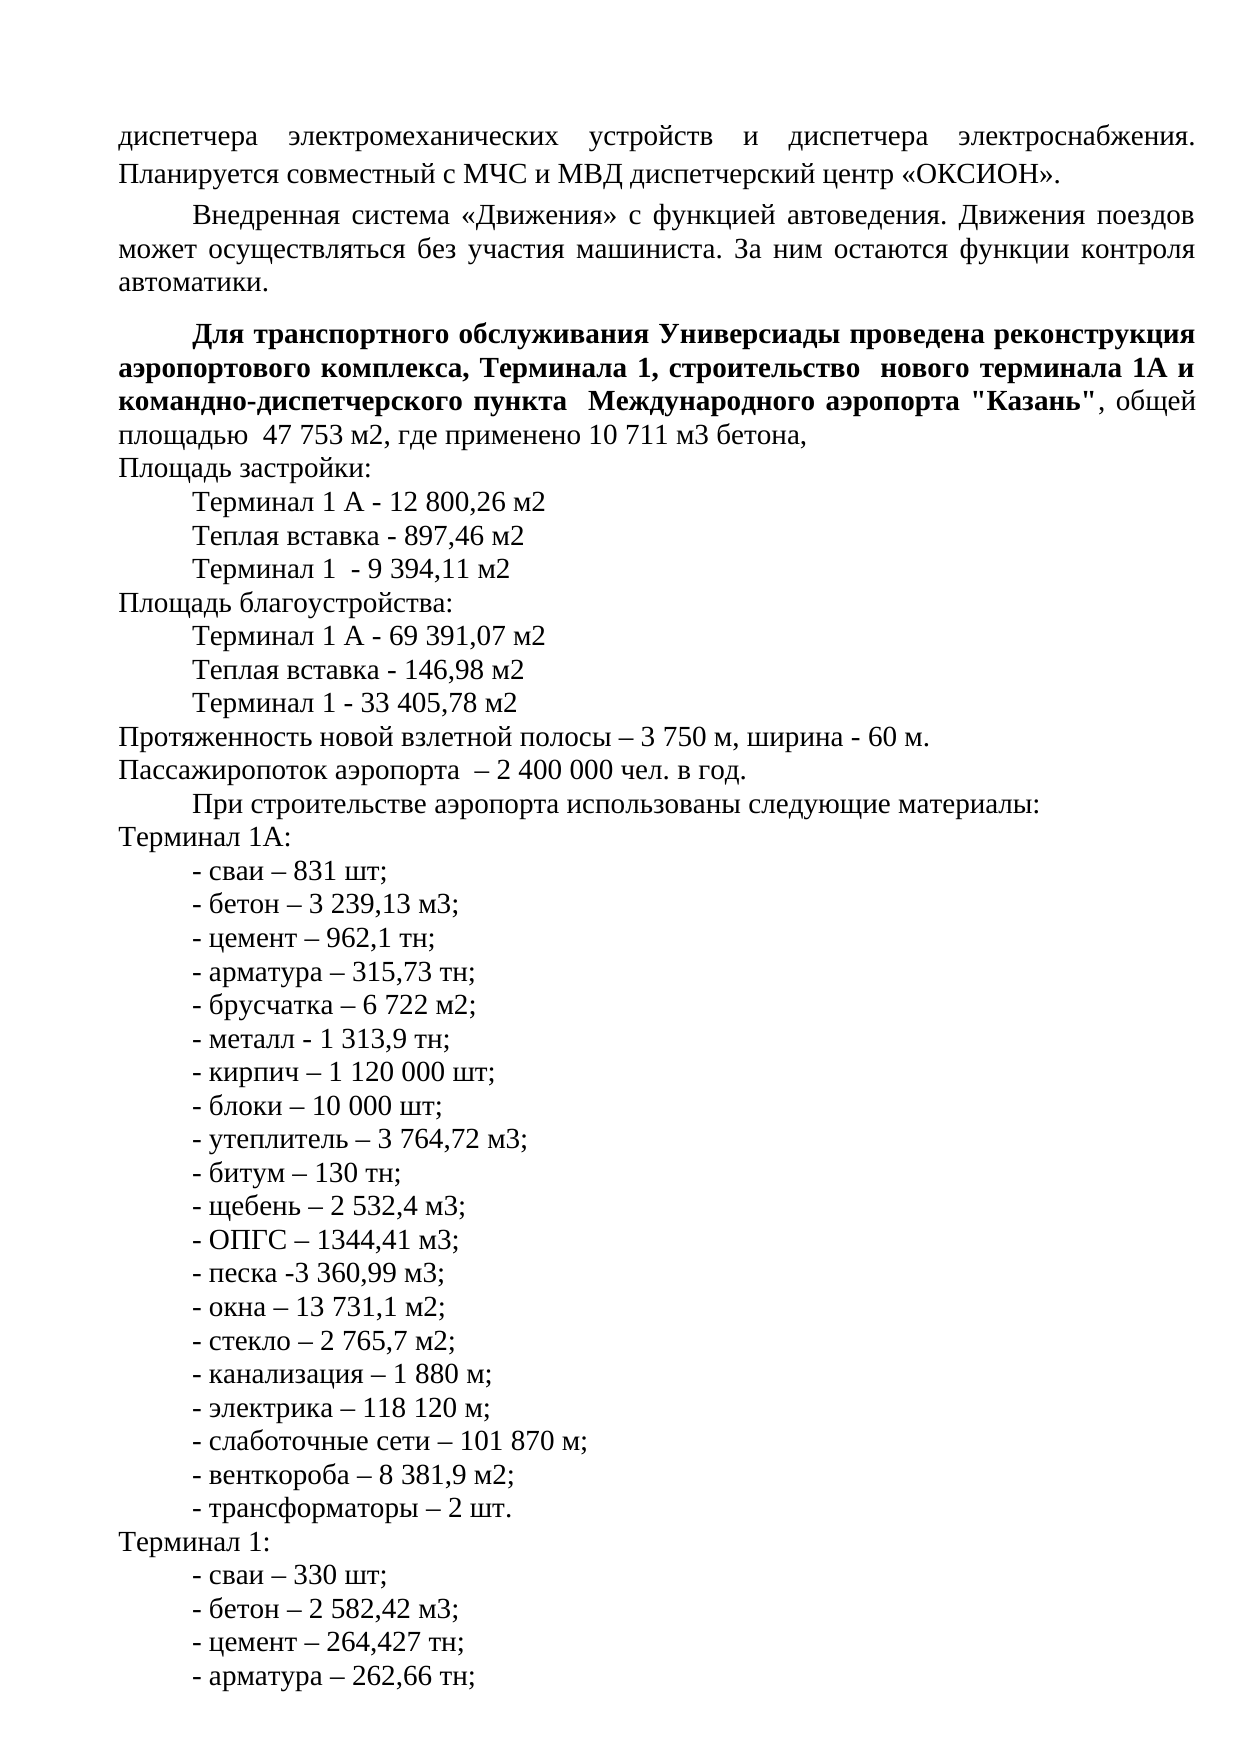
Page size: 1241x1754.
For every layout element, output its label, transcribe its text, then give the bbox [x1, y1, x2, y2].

text Площадь застройки: [118, 451, 1196, 484]
text Терминал 1 - 9 394,11 м2 [118, 551, 1196, 585]
text - сваи – 831 шт; [118, 853, 1196, 887]
text Протяженность новой взлетной полосы – 3 750 м, ширина - 60 м. [118, 719, 1196, 752]
text - кирпич – 1 120 000 шт; [118, 1054, 1196, 1088]
text Для транспортного обслуживания Универсиады проведена реконструкция аэропортового комплекса, Терминала 1, строительство нового терминала 1А и командно-диспетчерского пункта Международного аэропорта "Казань", общей площадью 47 753 м2, где применено 10 711 м3 бетона, [118, 316, 1196, 451]
text - арматура – 315,73 тн; [118, 954, 1196, 987]
text - венткороба – 8 381,9 м2; [118, 1457, 1196, 1490]
text - канализация – 1 880 м; [118, 1356, 1196, 1390]
text - цемент – 962,1 тн; [118, 920, 1196, 954]
text Терминал 1 А - 69 391,07 м2 [118, 618, 1196, 652]
text Терминал 1 А - 12 800,26 м2 [118, 484, 1196, 518]
text - сваи – 330 шт; [118, 1557, 1196, 1591]
text - арматура – 262,66 тн; [118, 1658, 1196, 1692]
text При строительстве аэропорта использованы следующие материалы: [118, 786, 1196, 819]
text - брусчатка – 6 722 м2; [118, 987, 1196, 1021]
text - слаботочные сети – 101 870 м; [118, 1423, 1196, 1457]
text - бетон – 2 582,42 м3; [118, 1591, 1196, 1624]
text Терминал 1 - 33 405,78 м2 [118, 685, 1196, 719]
text - ОПГС – 1344,41 м3; [118, 1222, 1196, 1256]
text - электрика – 118 120 м; [118, 1390, 1196, 1423]
text - цемент – 264,427 тн; [118, 1624, 1196, 1658]
text Теплая вставка - 146,98 м2 [118, 652, 1196, 685]
text Терминал 1: [118, 1524, 1196, 1557]
text - щебень – 2 532,4 м3; [118, 1188, 1196, 1222]
text Внедренная система «Движения» с функцией автоведения. Движения поездов может осуществляться без участия машиниста. За ним остаются функции контроля автоматики. [118, 197, 1196, 298]
text - металл - 1 313,9 тн; [118, 1021, 1196, 1054]
text Пассажиропоток аэропорта – 2 400 000 чел. в год. [118, 752, 1196, 786]
text Терминал 1А: [118, 819, 1196, 853]
text - стекло – 2 765,7 м2; [118, 1323, 1196, 1356]
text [118, 118, 1196, 190]
text Площадь благоустройства: [118, 585, 1196, 618]
text - трансформаторы – 2 шт. [118, 1490, 1196, 1524]
text - окна – 13 731,1 м2; [118, 1289, 1196, 1323]
text - бетон – 3 239,13 м3; [118, 887, 1196, 920]
text - песка -3 360,99 м3; [118, 1256, 1196, 1289]
text - блоки – 10 000 шт; [118, 1088, 1196, 1121]
text Теплая вставка - 897,46 м2 [118, 518, 1196, 551]
text - битум – 130 тн; [118, 1155, 1196, 1188]
text - утеплитель – 3 764,72 м3; [118, 1121, 1196, 1155]
